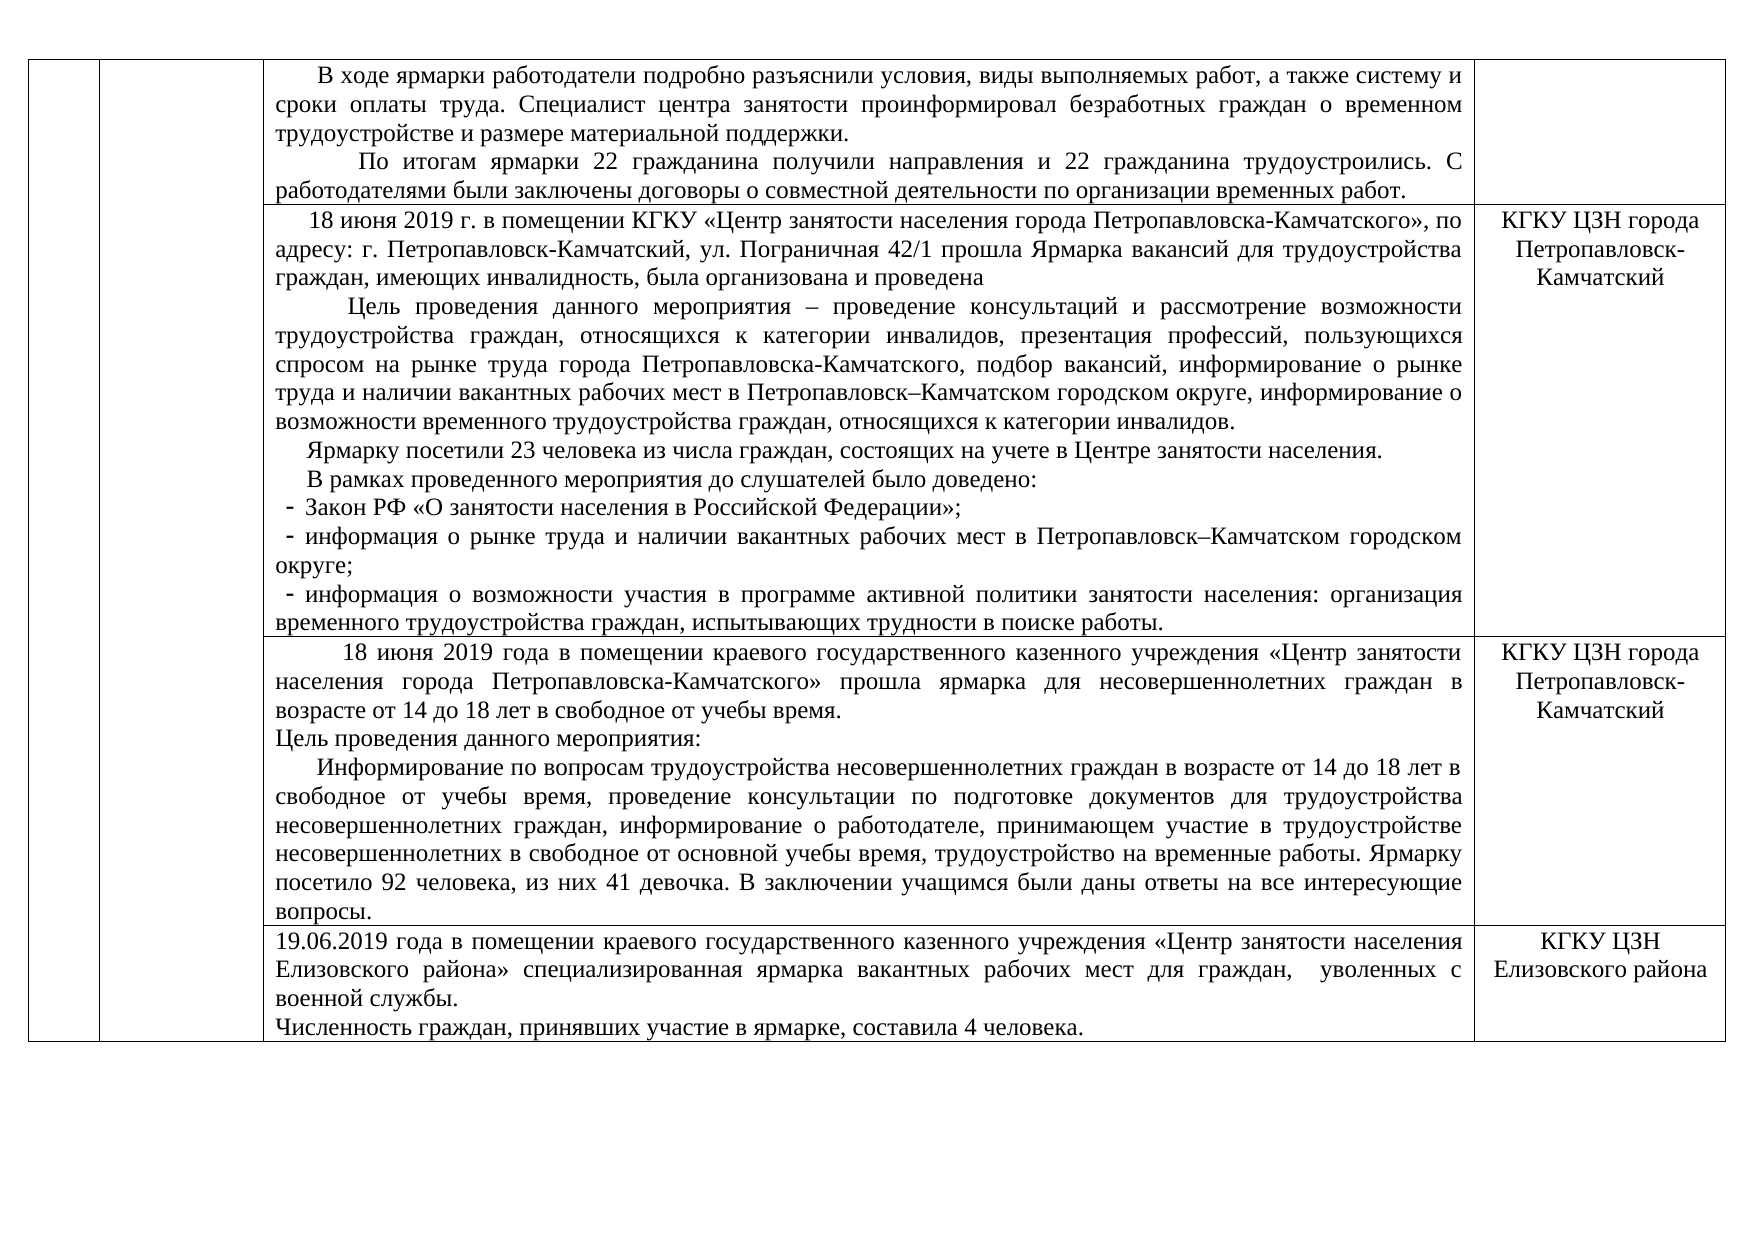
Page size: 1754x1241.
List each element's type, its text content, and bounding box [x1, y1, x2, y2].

table_cell КГКУ ЦЗН города Петропавловск-Камчатский [1475, 637, 1725, 925]
table_cell КГКУ ЦЗН города Петропавловск-Камчатский [1475, 205, 1725, 636]
table_cell 18 июня 2019 года в помещении краевого государственного казенного учреждения «Центр занятости населения города Петропавловска-Камчатского» прошла ярмарка для несовершеннолетних граждан в возрасте от 14 до 18 лет в свободное от учебы время. Цель проведения данного мероприятия: Информирование по вопросам трудоустройства несовершеннолетних граждан в возрасте от 14 до 18 лет в свободное от учебы время, проведение консультации по подготовке документов для трудоустройства несовершеннолетних граждан, информирование о работодателе, принимающем участие в трудоустройстве несовершеннолетних в свободное от основной учебы время, трудоустройство на временные работы. Ярмарку посетило 92 человека, из них 41 девочка. В заключении учащимся были даны ответы на все интересующие вопросы. [264, 637, 1474, 925]
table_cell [1475, 60, 1725, 204]
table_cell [264, 60, 1474, 204]
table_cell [1475, 926, 1725, 1041]
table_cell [264, 926, 1474, 1041]
table_cell 18 июня 2019 г. в помещении КГКУ «Центр занятости населения города Петропавловска-Камчатского», по адресу: г. Петропавловск-Камчатский, ул. Пограничная 42/1 прошла Ярмарка вакансий для трудоустройства граждан, имеющих инвалидность, была организована и проведена Цель проведения данного мероприятия – проведение консультаций и рассмотрение возможности трудоустройства граждан, относящихся к категории инвалидов, презентация профессий, пользующихся спросом на рынке труда города Петропавловска-Камчатского, подбор вакансий, информирование о рынке труда и наличии вакантных рабочих мест в Петропавловск–Камчатском городском округе, информирование о возможности временного трудоустройства граждан, относящихся к категории инвалидов. Ярмарку посетили 23 человека из числа граждан, состоящих на учете в Центре занятости населения. В рамках проведенного мероприятия до слушателей было доведено: Закон РФ «О занятости населения в Российской Федерации»; информация о рынке труда и наличии вакантных рабочих мест в Петропавловск–Камчатском городском округе; информация о возможности участия в программе активной политики занятости населения: организация временного трудоустройства граждан, испытывающих трудности в поиске работы. [264, 205, 1474, 636]
